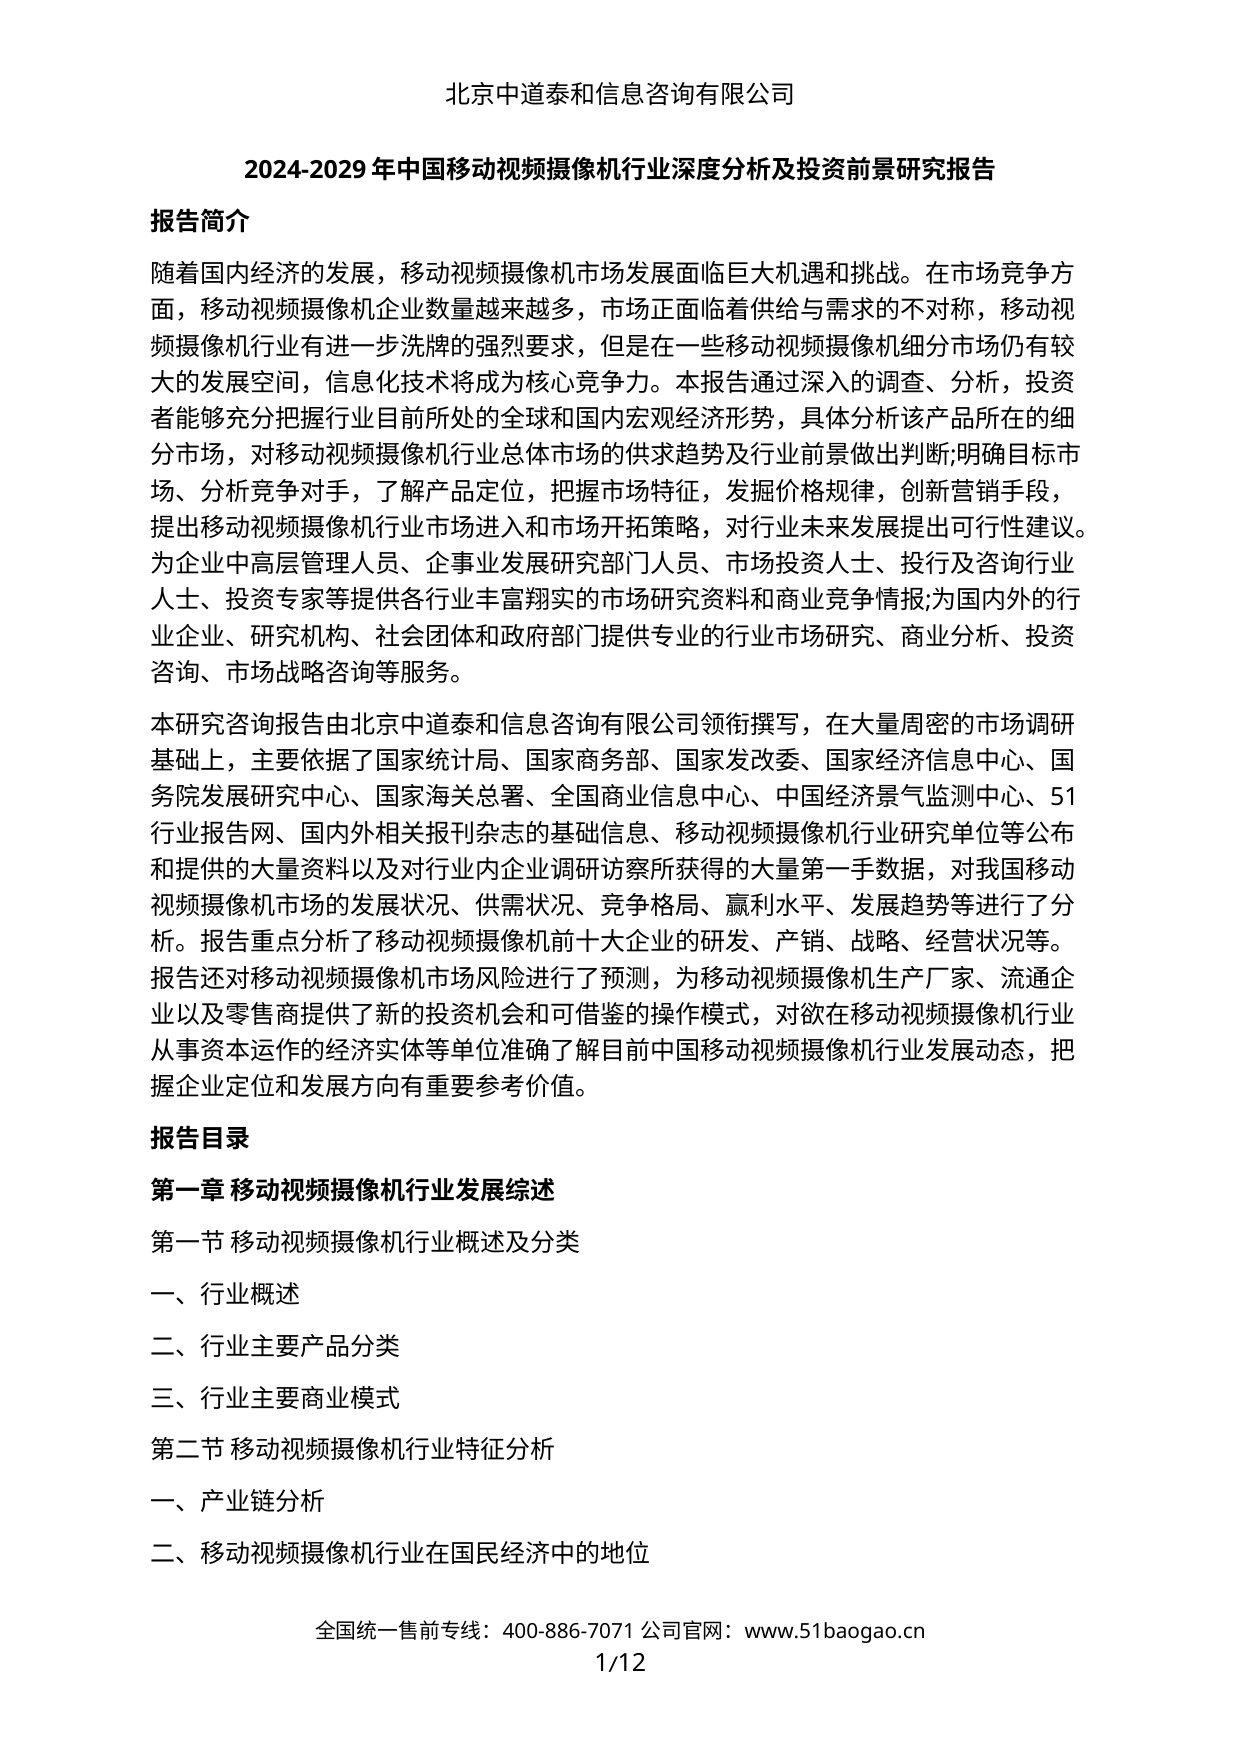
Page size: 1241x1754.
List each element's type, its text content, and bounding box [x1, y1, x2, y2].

text 报告简介 [150, 202, 1090, 238]
text 第一章 移动视频摄像机行业发展综述 [150, 1171, 1090, 1207]
text 2024-2029年中国移动视频摄像机行业深度分析及投资前景研究报告 [150, 150, 1090, 186]
text 第二节 移动视频摄像机行业特征分析 [150, 1430, 1090, 1466]
text 三、行业主要商业模式 [150, 1378, 1090, 1414]
text 一、行业概述 [150, 1274, 1090, 1311]
text 第一节 移动视频摄像机行业概述及分类 [150, 1222, 1090, 1259]
text 一、产业链分析 [150, 1482, 1090, 1518]
text 报告目录 [150, 1119, 1090, 1155]
text 本研究咨询报告由北京中道泰和信息咨询有限公司领衔撰写，在大量周密的市场调研基础上，主要依据了国家统计局、国家商务部、国家发改委、国家经济信息中心、国务院发展研究中心、国家海关总署、全国商业信息中心、中国经济景气监测中心、51行业报告网、国内外相关报刊杂志的基础信息、移动视频摄像机行业研究单位等公布和提供的大量资料以及对行业内企业调研访察所获得的大量第一手数据，对我国移动视频摄像机市场的发展状况、供需状况、竞争格局、赢利水平、发展趋势等进行了分析。报告重点分析了移动视频摄像机前十大企业的研发、产销、战略、经营状况等。报告还对移动视频摄像机市场风险进行了预测，为移动视频摄像机生产厂家、流通企业以及零售商提供了新的投资机会和可借鉴的操作模式，对欲在移动视频摄像机行业从事资本运作的经济实体等单位准确了解目前中国移动视频摄像机行业发展动态，把握企业定位和发展方向有重要参考价值。 [150, 704, 1090, 1103]
text 二、行业主要产品分类 [150, 1326, 1090, 1362]
text 随着国内经济的发展，移动视频摄像机市场发展面临巨大机遇和挑战。在市场竞争方面，移动视频摄像机企业数量越来越多，市场正面临着供给与需求的不对称，移动视频摄像机行业有进一步洗牌的强烈要求，但是在一些移动视频摄像机细分市场仍有较大的发展空间，信息化技术将成为核心竞争力。本报告通过深入的调查、分析，投资者能够充分把握行业目前所处的全球和国内宏观经济形势，具体分析该产品所在的细分市场，对移动视频摄像机行业总体市场的供求趋势及行业前景做出判断;明确目标市场、分析竞争对手，了解产品定位，把握市场特征，发掘价格规律，创新营销手段，提出移动视频摄像机行业市场进入和市场开拓策略，对行业未来发展提出可行性建议。为企业中高层管理人员、企事业发展研究部门人员、市场投资人士、投行及咨询行业人士、投资专家等提供各行业丰富翔实的市场研究资料和商业竞争情报;为国内外的行业企业、研究机构、社会团体和政府部门提供专业的行业市场研究、商业分析、投资咨询、市场战略咨询等服务。 [150, 254, 1090, 689]
text 二、移动视频摄像机行业在国民经济中的地位 [150, 1534, 1090, 1570]
